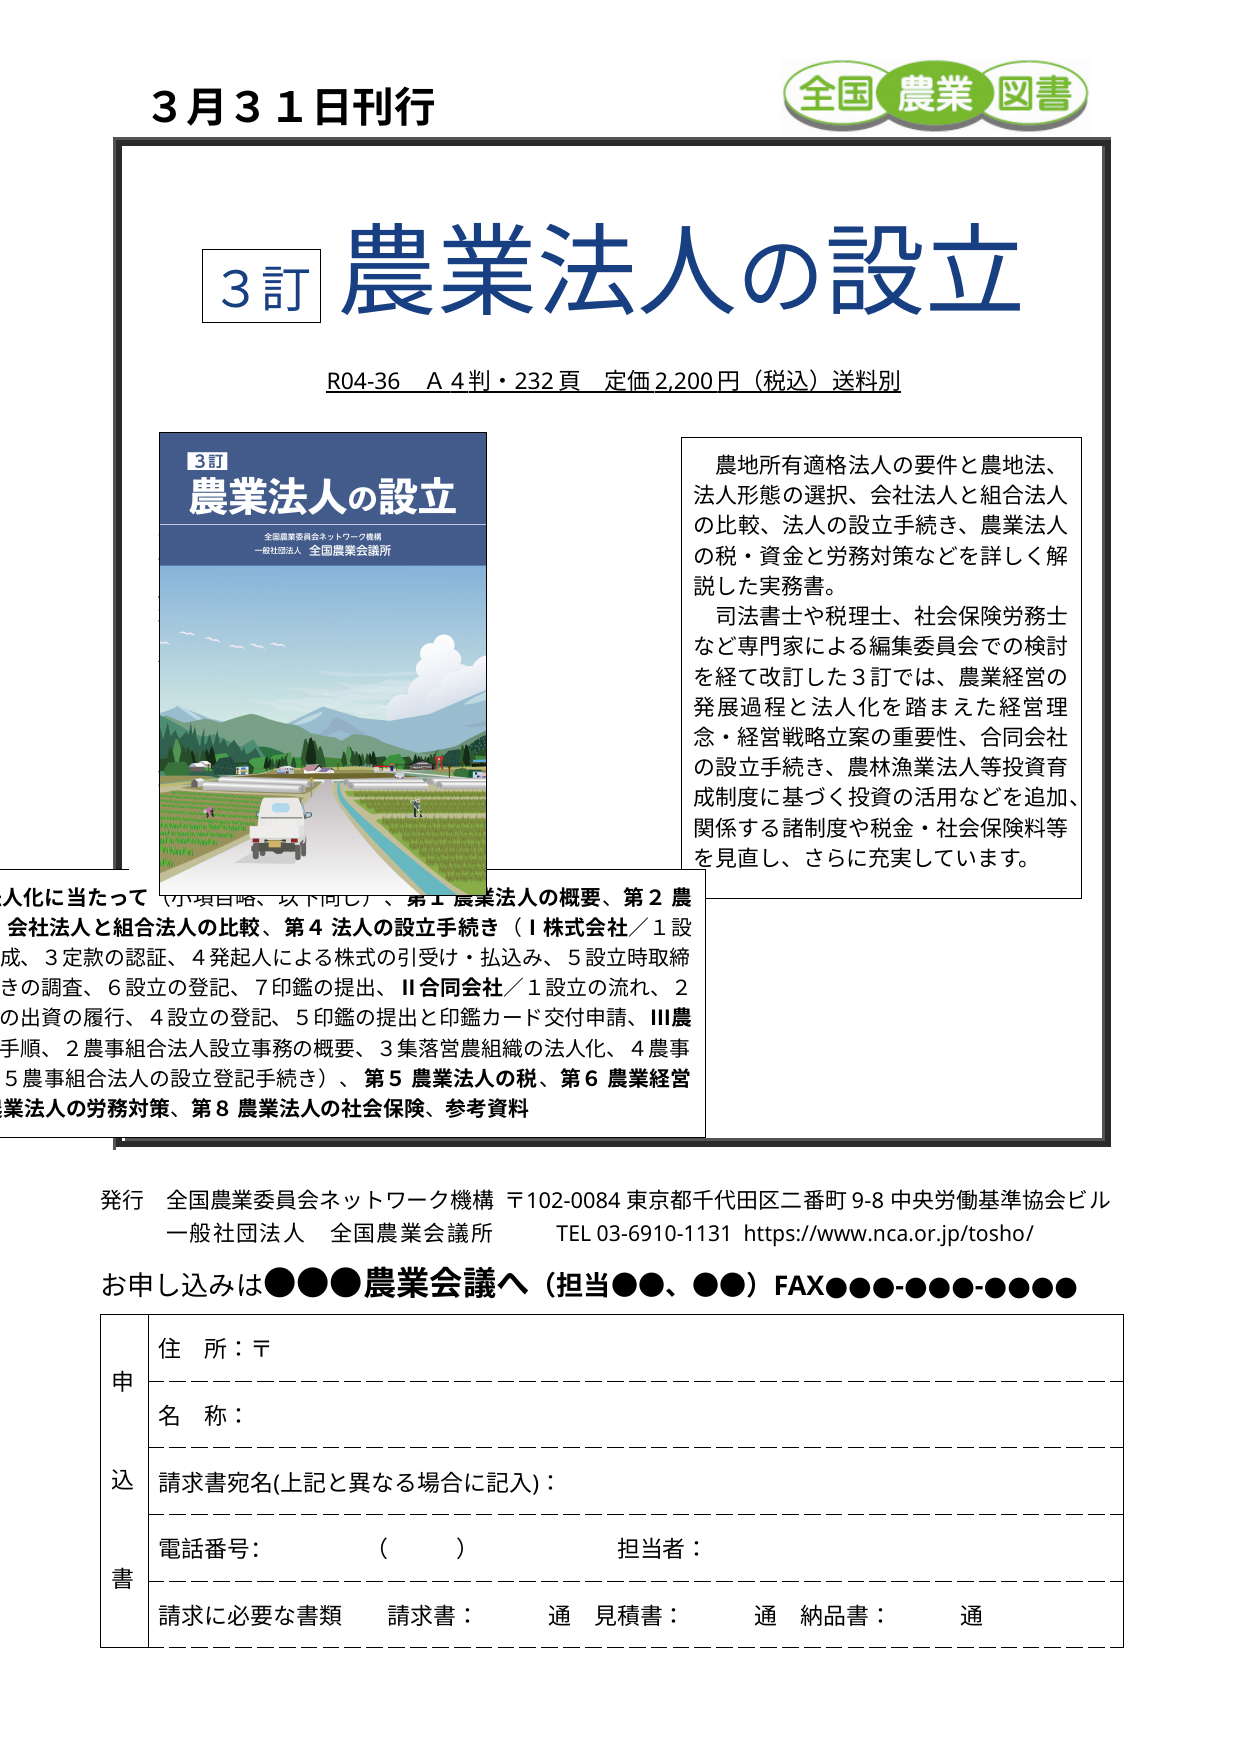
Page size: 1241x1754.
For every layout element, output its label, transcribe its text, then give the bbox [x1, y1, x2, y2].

text 一般社団法人 全国農業会議所 TEL 03-6910-1131 https://www.nca.or.jp/tosho/ [100, 1216, 1140, 1248]
table_cell 請求書宛名(上記と異なる場合に記入)： [149, 1447, 1123, 1514]
table_header ３訂 農業法人の設立 R04-36 Ａ4判・232頁 定価2,200円（税込）送料別 [125, 150, 1102, 1137]
table_cell 電話番号： （ ） 担当者： [149, 1514, 1123, 1581]
picture [160, 433, 486, 895]
table_header 申 込 書 [101, 1315, 148, 1647]
picture [780, 58, 1091, 135]
table_cell 請求に必要な書類 請求書： 通 見積書： 通 納品書： 通 [149, 1581, 1123, 1647]
text 発行 全国農業委員会ネットワーク機構 〒102-0084 東京都千代田区二番町9-8 中央労働基準協会ビル [100, 1183, 1140, 1216]
table_header 住 所：〒 [149, 1315, 1123, 1381]
table_cell 名 称： [149, 1381, 1123, 1447]
text お申し込みは●●●農業会議へ（担当●●、●●）FAX●●●-●●●-●●●● [100, 1248, 1140, 1314]
